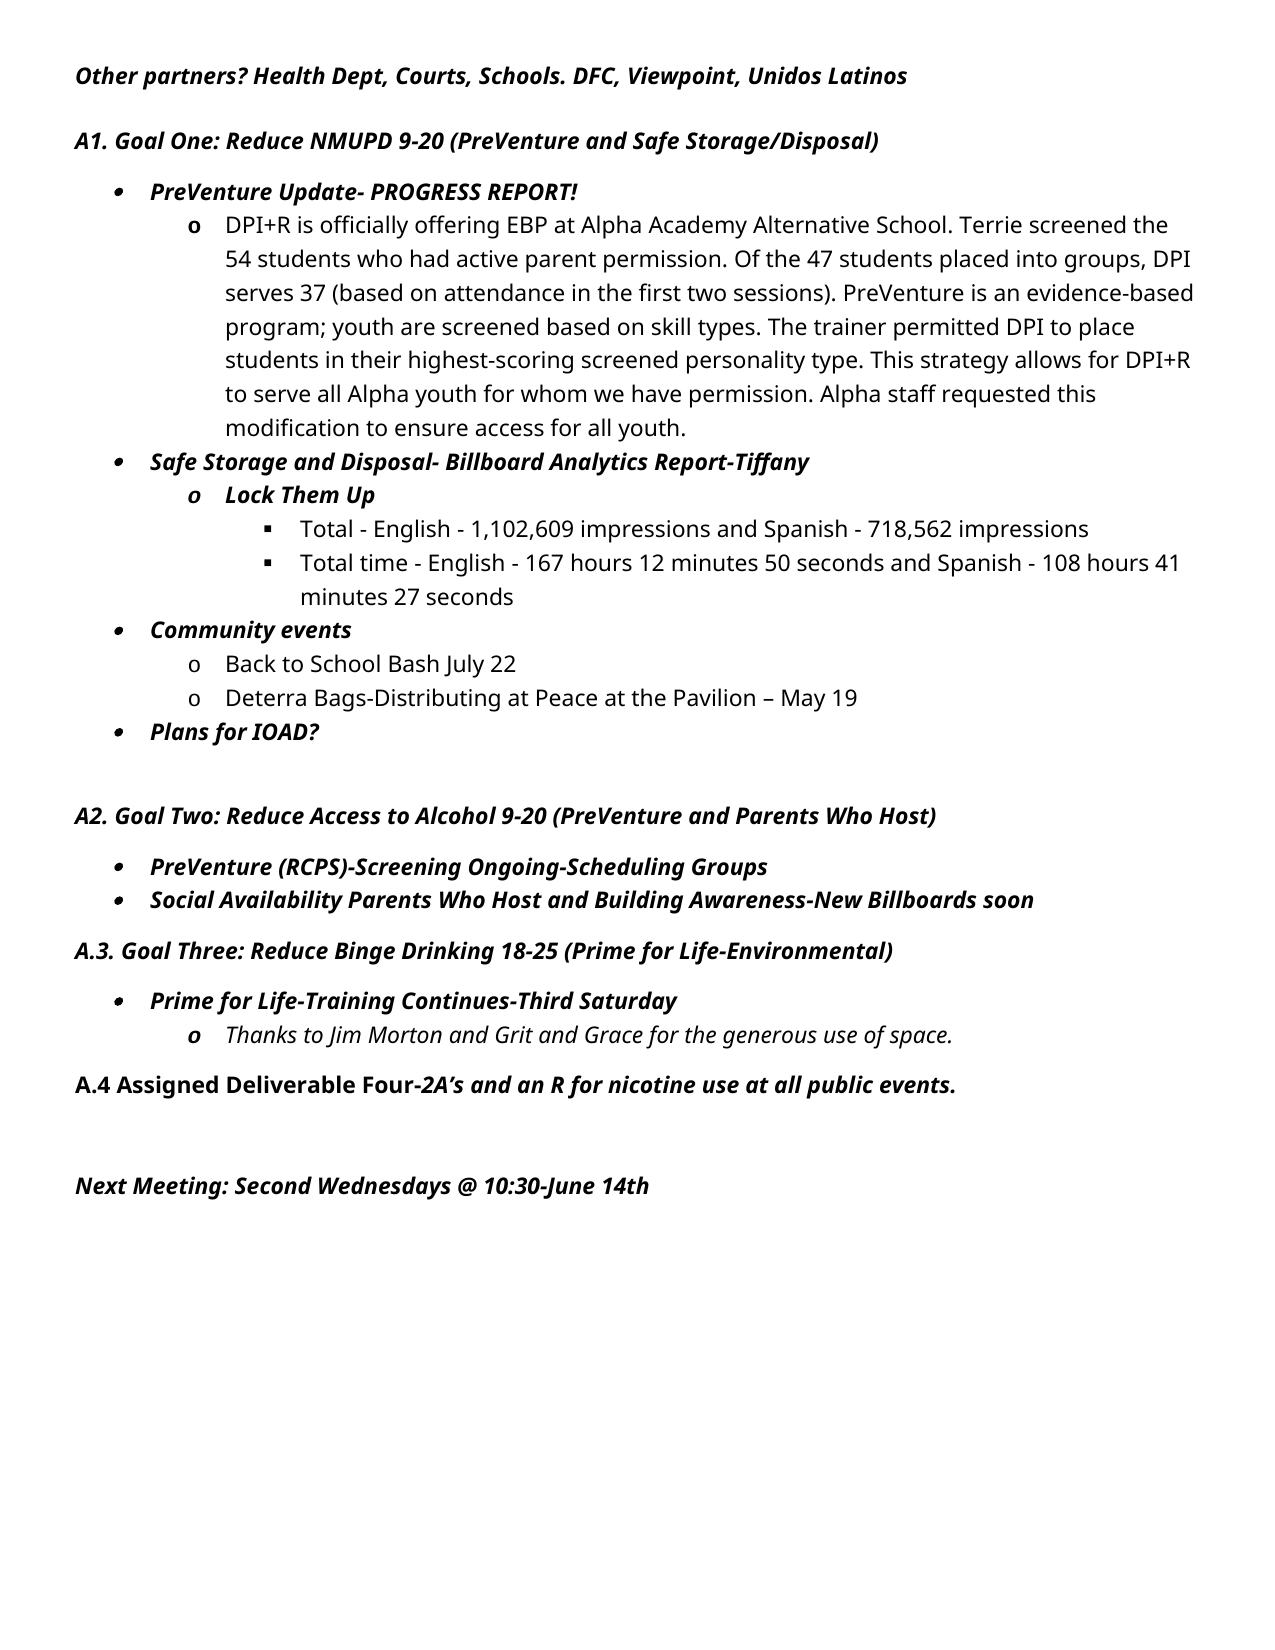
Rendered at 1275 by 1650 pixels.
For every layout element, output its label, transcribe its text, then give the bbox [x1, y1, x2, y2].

list DPI+R is officially offering EBP at Alpha Academy Alternative School. Terrie screened the 54 students who had active parent permission. Of the 47 students placed into groups, DPI serves 37 (based on attendance in the first two sessions). PreVenture is an evidence-based program; youth are screened based on skill types. The trainer permitted DPI to place students in their highest-scoring screened personality type. This strategy allows for DPI+R to serve all Alpha youth for whom we have permission. Alpha staff requested this modification to ensure access for all youth. [187, 209, 1200, 443]
text A1. Goal One: Reduce NMUPD 9-20 (PreVenture and Safe Storage/Disposal) [75, 125, 1200, 156]
list Total time - English - 167 hours 12 minutes 50 seconds and Spanish - 108 hours 41 minutes 27 seconds [262, 547, 1200, 612]
list Social Availability Parents Who Host and Building Awareness-New Billboards soon [112, 884, 1200, 915]
text Next Meeting: Second Wednesdays @ 10:30-June 14th [75, 1170, 1200, 1201]
list PreVenture Update- PROGRESS REPORT! [112, 175, 1200, 207]
text A.4 Assigned Deliverable Four-2A’s and an R for nicotine use at all public events. [75, 1069, 1200, 1101]
text A2. Goal Two: Reduce Access to Alcohol 9-20 (PreVenture and Parents Who Host) [75, 800, 1200, 831]
list Safe Storage and Disposal- Billboard Analytics Report-Tiffany [112, 446, 1200, 477]
list Back to School Bash July 22 [187, 648, 1200, 679]
list Lock Them Up [187, 479, 1200, 511]
list Community events [112, 614, 1200, 646]
text A.3. Goal Three: Reduce Binge Drinking 18-25 (Prime for Life-Environmental) [75, 934, 1200, 966]
text Other partners? Health Dept, Courts, Schools. DFC, Viewpoint, Unidos Latinos [75, 60, 1200, 91]
list Total - English - 1,102,609 impressions and Spanish - 718,562 impressions [262, 513, 1200, 544]
list Prime for Life-Training Continues-Third Saturday [112, 985, 1200, 1016]
list PreVenture (RCPS)-Screening Ongoing-Scheduling Groups [112, 850, 1200, 882]
list Thanks to Jim Morton and Grit and Grace for the generous use of space. [187, 1019, 1200, 1050]
list Plans for IOAD? [112, 716, 1200, 747]
list Deterra Bags-Distributing at Peace at the Pavilion – May 19 [187, 682, 1200, 713]
